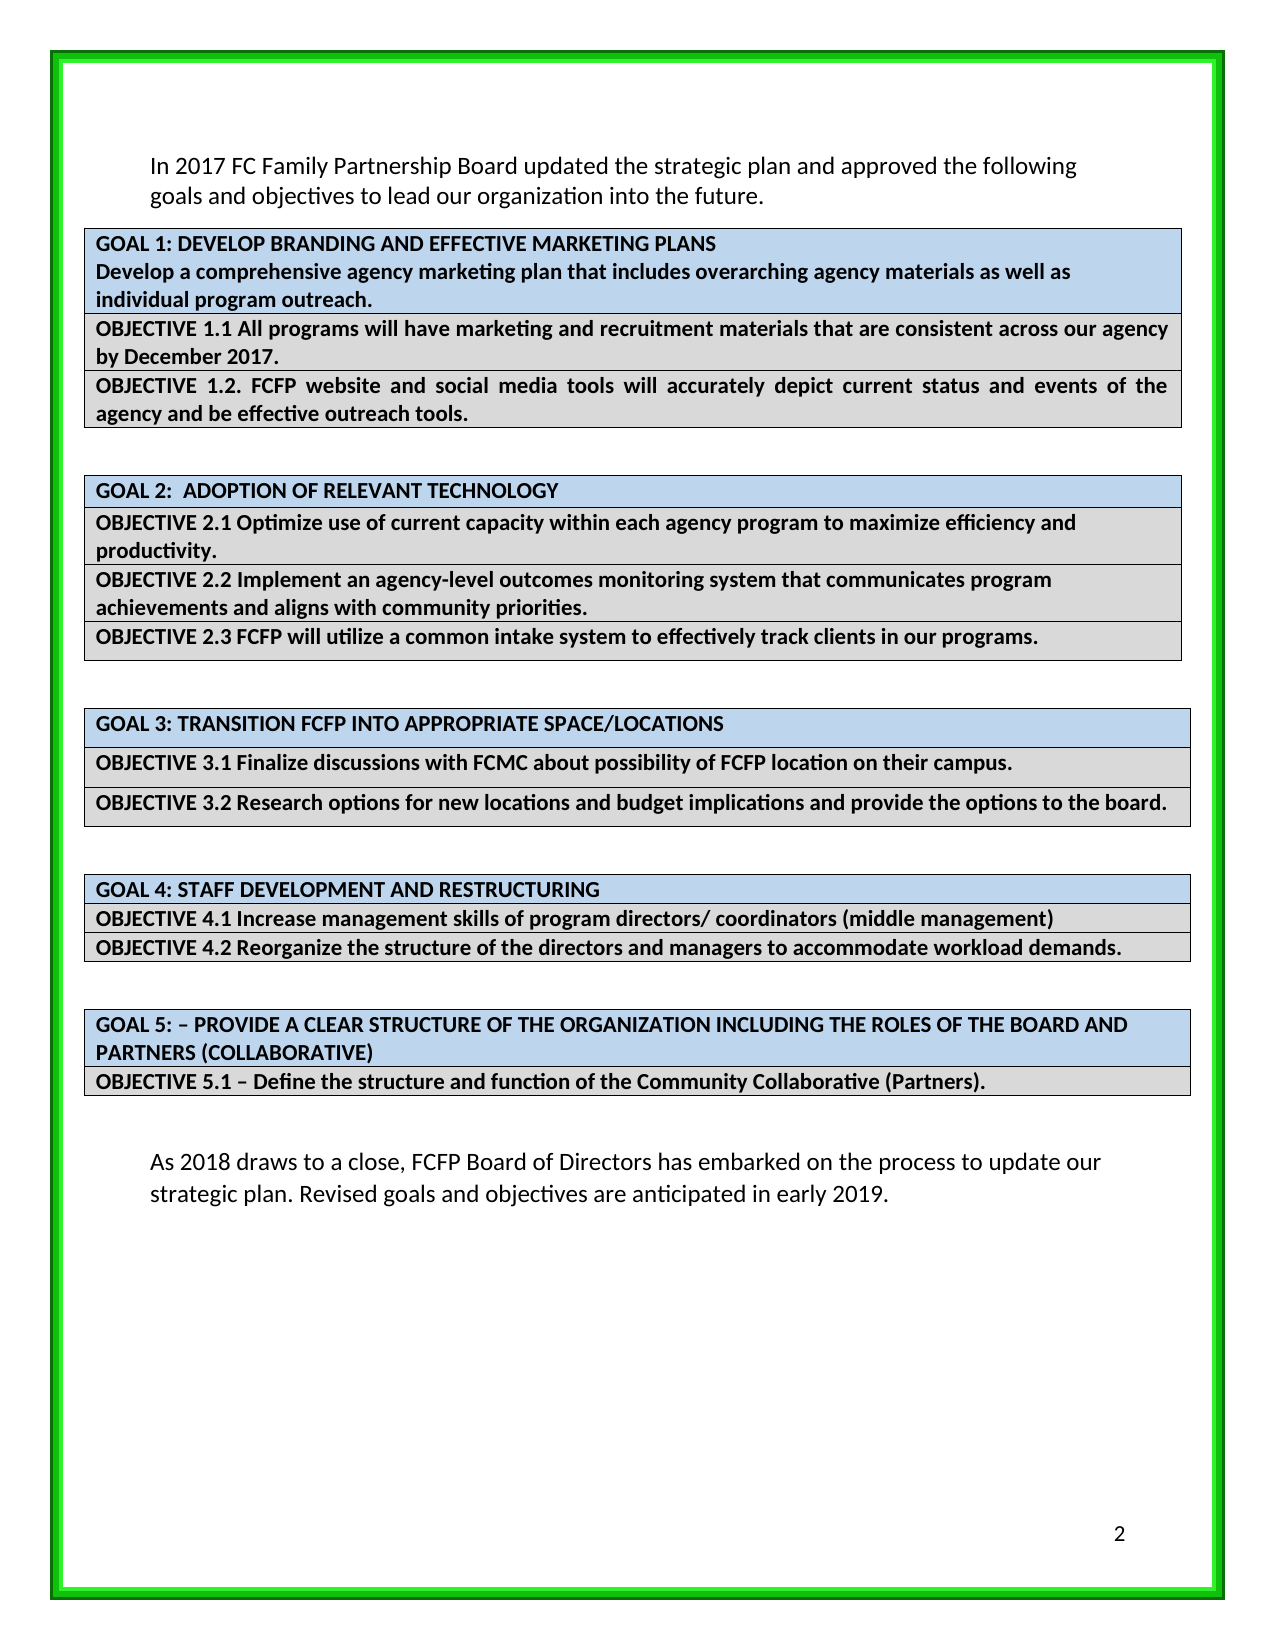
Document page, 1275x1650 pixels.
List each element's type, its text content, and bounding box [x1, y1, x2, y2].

table_cell OBJECTIVE 2.3 FCFP will utilize a common intake system to effectively track clients in our programs. [85, 622, 1181, 660]
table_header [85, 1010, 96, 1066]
table_cell OBJECTIVE 1.1 All programs will have marketing and recruitment materials that are consistent across our agency by December 2017. [85, 314, 1181, 370]
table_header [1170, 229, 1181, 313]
table_cell OBJECTIVE 3.2 Research options for new locations and budget implications and provide the options to the board. [85, 788, 1190, 826]
table_cell OBJECTIVE 2.1 Optimize use of current capacity within each agency program to maximize efficiency and productivity. [85, 508, 1181, 564]
table_cell OBJECTIVE 4.1 Increase management skills of program directors/ coordinators (middle management) [85, 904, 1190, 932]
table_cell OBJECTIVE 4.2 Reorganize the structure of the directors and managers to accommodate workload demands. [85, 933, 1190, 961]
text In 2017 FC Family Partnership Board updated the strategic plan and approved the following goals and objectives to lead our organization into the future. [150, 150, 1125, 211]
text As 2018 draws to a close, FCFP Board of Directors has embarked on the process to update our strategic plan. Revised goals and objectives are anticipated in early 2019. [150, 1146, 1125, 1209]
table_cell OBJECTIVE 3.1 Finalize discussions with FCMC about possibility of FCFP location on their campus. [85, 748, 1190, 787]
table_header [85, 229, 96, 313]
table_header GOAL 4: staff development and restructuring [85, 875, 1190, 903]
table_cell OBJECTIVE 5.1 – Define the structure and function of the Community Collaborative (Partners). [85, 1067, 1190, 1095]
table_header Goal 2: ADOPTION OF RELEVANT TECHNOLOGY [85, 476, 1181, 507]
table_cell OBJECTIVE 2.2 Implement an agency-level outcomes monitoring system that communicates program achievements and aligns with community priorities. [85, 565, 1181, 621]
table_header Goal 3: tRANSITION FCFP INTO APPROPRIATE SPACE/LOCATIONs [85, 709, 1190, 747]
table_cell OBJECTIVE 1.2. FCFP website and social media tools will accurately depict current status and events of the agency and be effective outreach tools. [85, 371, 1181, 427]
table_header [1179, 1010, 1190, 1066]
